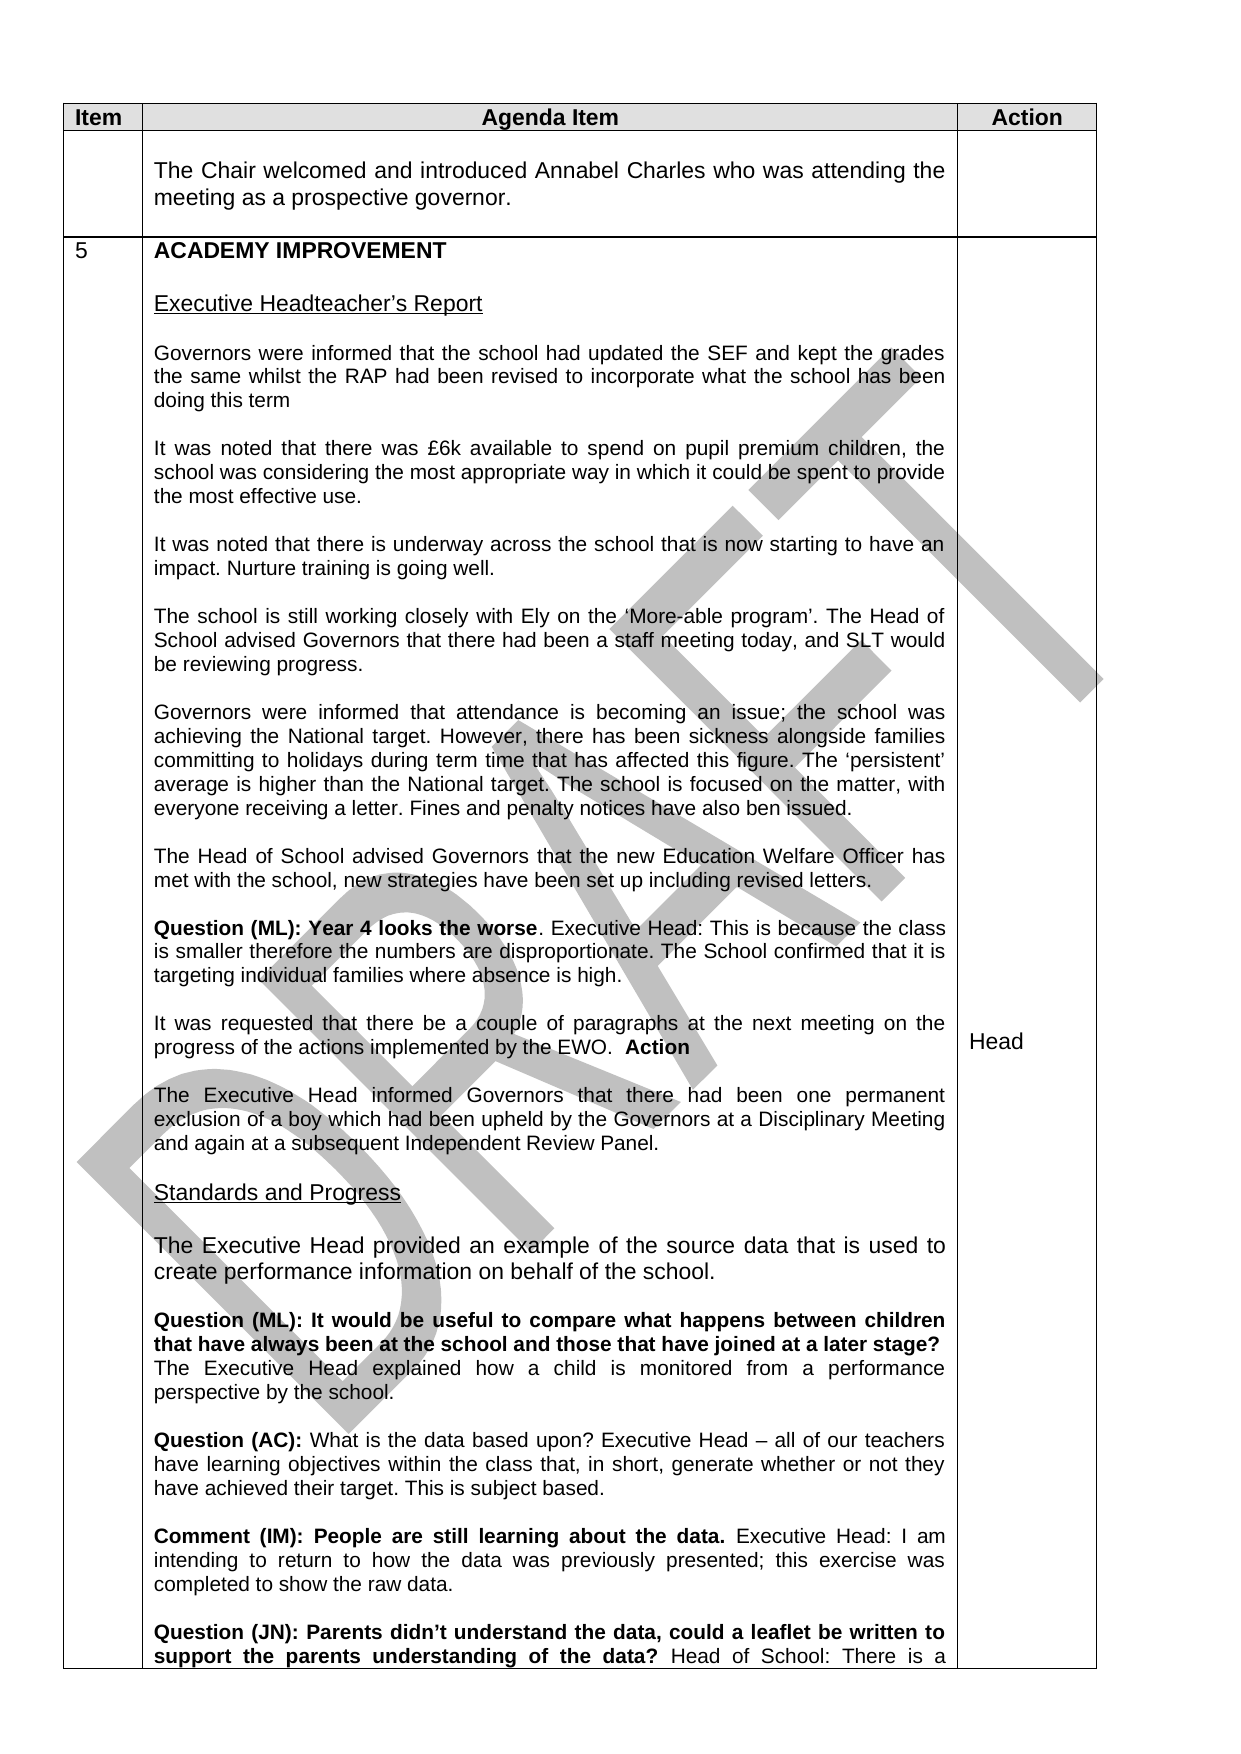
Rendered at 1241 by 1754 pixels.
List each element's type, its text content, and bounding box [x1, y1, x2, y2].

table_cell 5 [64, 238, 142, 1668]
table_header Action [958, 104, 1096, 130]
table_header Item [64, 104, 142, 130]
table_cell 4 [64, 131, 142, 236]
table_cell [958, 131, 1096, 236]
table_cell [143, 131, 957, 236]
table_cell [143, 238, 957, 1668]
table_cell Head Head Head [958, 238, 1096, 1668]
table_header Agenda Item [143, 104, 957, 130]
